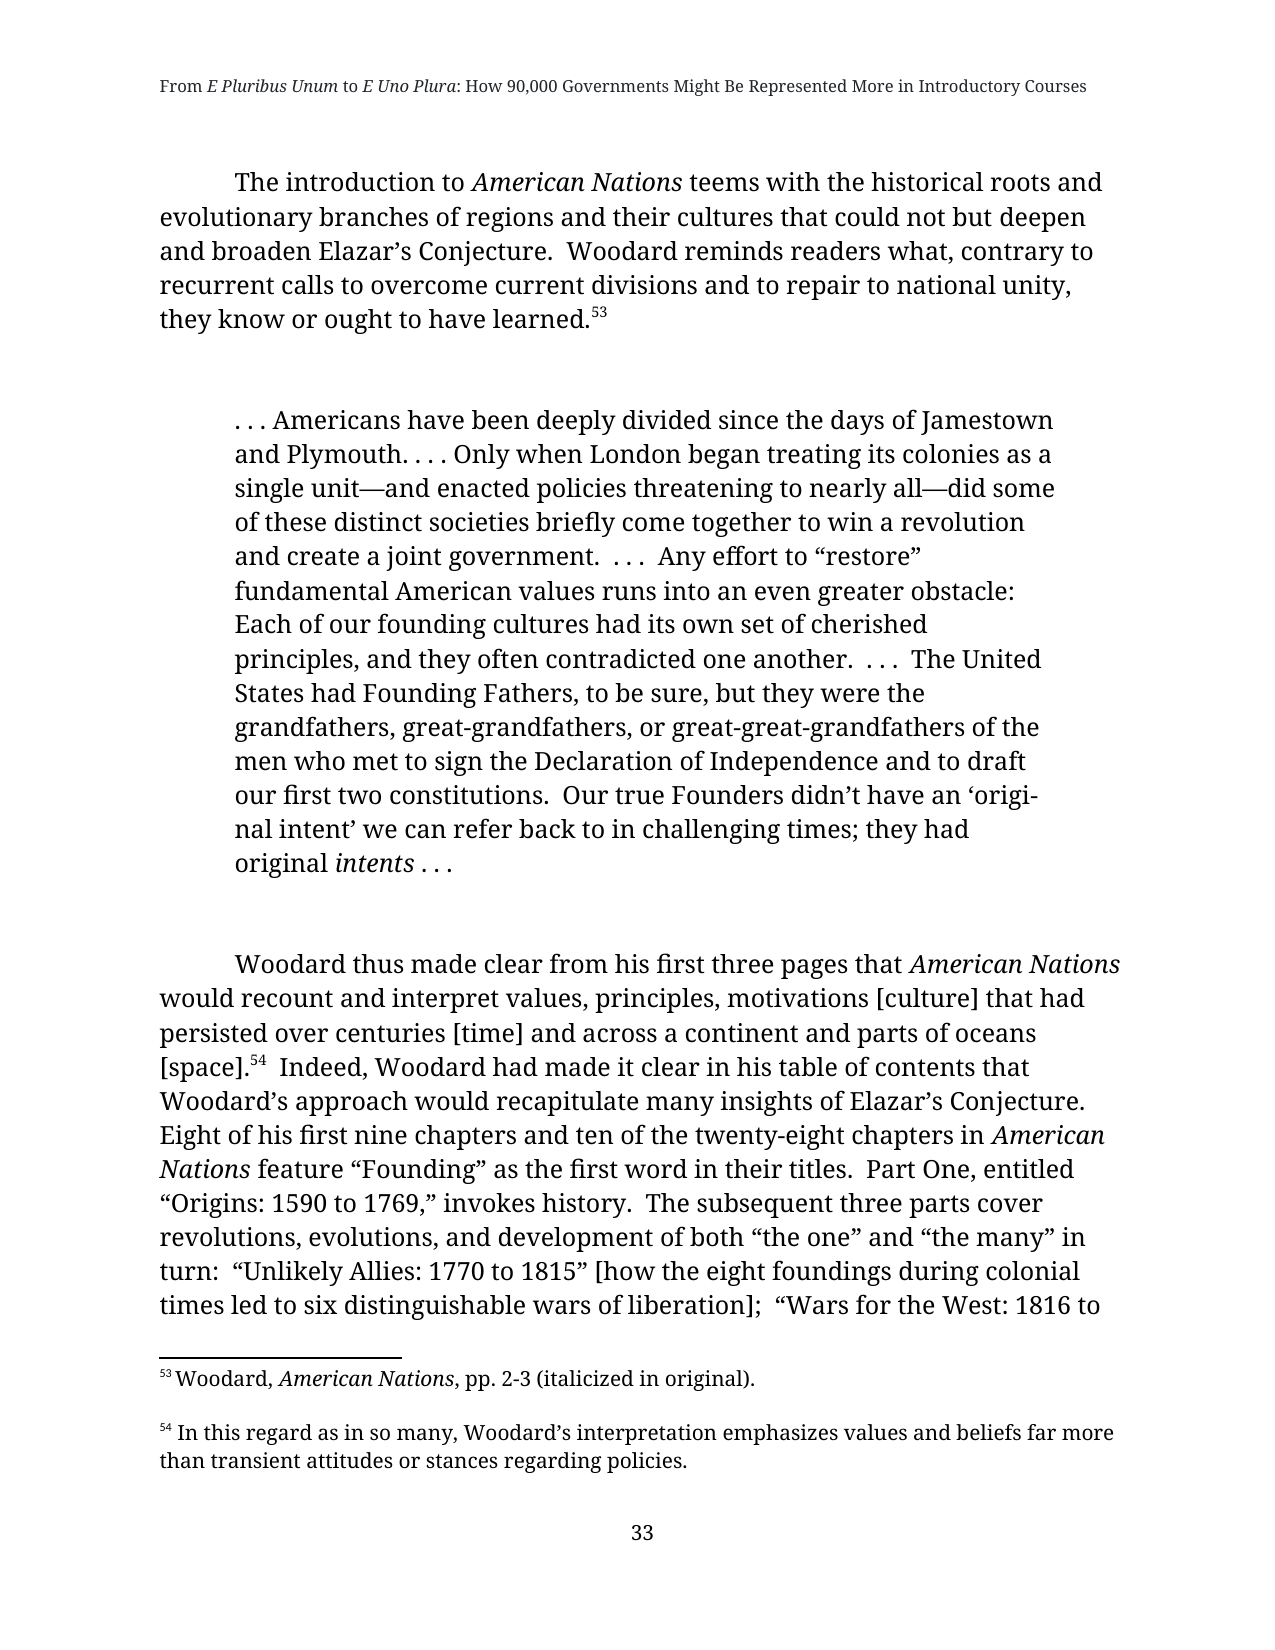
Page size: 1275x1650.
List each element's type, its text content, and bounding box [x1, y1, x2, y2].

text . . . Americans have been deeply divided since the days of Jamestown and Plymouth. . . . Only when London began treating its colonies as a single unit—and enacted policies threatening to nearly all—did some of these distinct societies briefly come together to win a revolution and create a joint government. . . . Any effort to “restore” fundamental American values runs into an even greater obstacle: Each of our founding cultures had its own set of cherished principles, and they often contradicted one another. . . . The United States had Founding Fathers, to be sure, but they were the grandfathers, great-grandfathers, or great-great-grandfathers of the men who met to sign the Declaration of Independence and to draft our first two constitutions. Our true Founders didn’t have an ‘original intent’ we can refer back to in challenging times; they had original intents . . . [234, 403, 1059, 880]
text The introduction to American Nations teems with the historical roots and evolutionary branches of regions and their cultures that could not but deepen and broaden Elazar’s Conjecture. Woodard reminds readers what, contrary to recurrent calls to overcome current divisions and to repair to national unity, they know or ought to have learned. [159, 165, 1125, 335]
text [159, 947, 1125, 1322]
